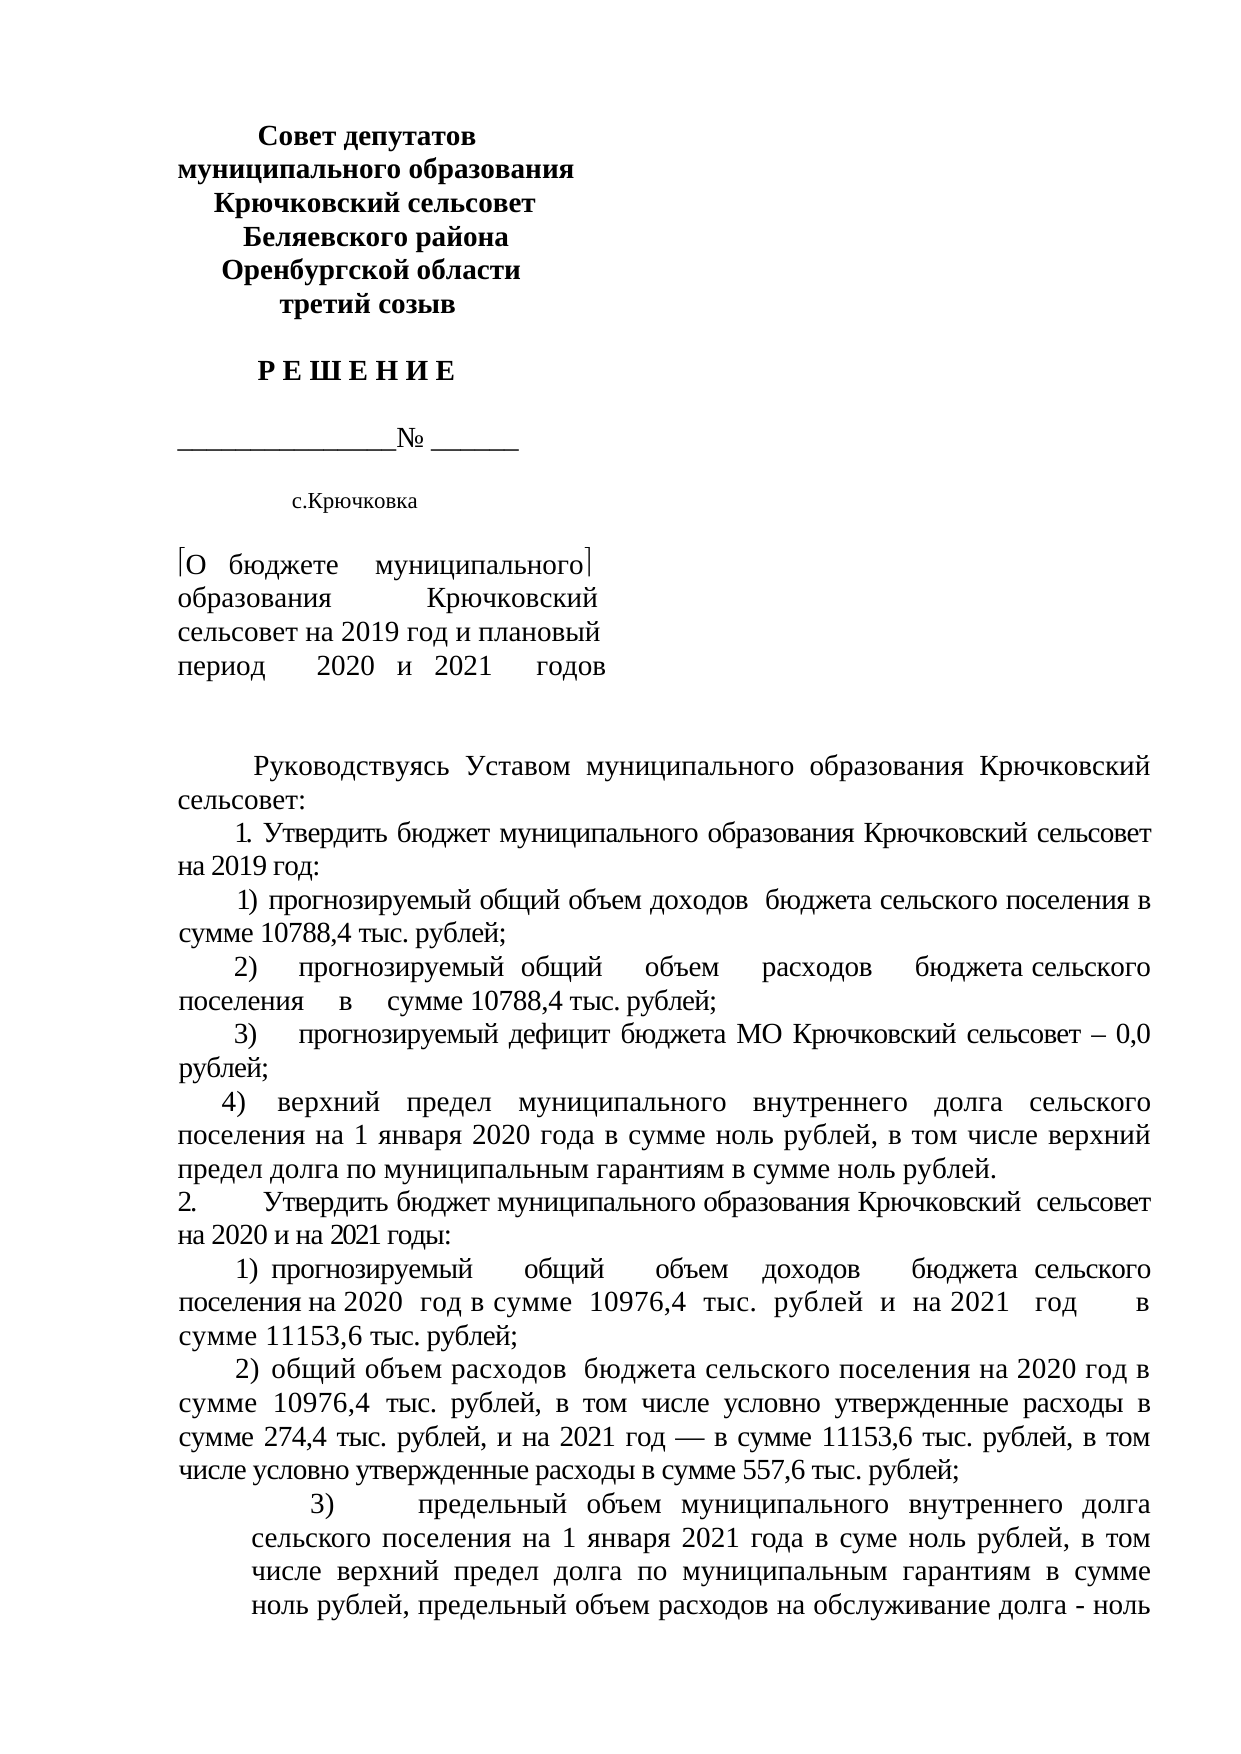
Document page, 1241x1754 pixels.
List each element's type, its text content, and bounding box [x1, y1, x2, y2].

text 1. Утвердить бюджет муниципального образования Крючковский сельсовет на 2019 год: [177, 815, 1152, 882]
list прогнозируемый дефицит бюджета МО Крючковский сельсовет – 0,0 рублей; [178, 1017, 1152, 1084]
text образования Крючковский [177, 581, 1152, 614]
text Крючковский сельсовет [177, 185, 1152, 219]
text Оренбургской области [177, 252, 1152, 286]
list верхний предел муниципального внутреннего долга сельского поселения на 1 января 2020 года в сумме ноль рублей, в том числе верхний предел долга по муниципальным гарантиям в сумме ноль рублей. [177, 1084, 1152, 1184]
text с.Крючковка [177, 487, 1152, 513]
text 1) прогнозируемый общий объем доходов бюджета сельского поселения в сумме 10788,4 тыс. рублей; [178, 882, 1152, 949]
text Р Е Ш Е Н И Е [177, 353, 1152, 386]
list прогнозируемый общий объем доходов бюджета сельского поселения на 2020 год в сумме 10976,4 тыс. рублей и на 2021 год в сумме 11153,6 тыс. рублей; [178, 1251, 1152, 1352]
text Руководствуясь Уставом муниципального образования Крючковский сельсовет: [177, 748, 1152, 815]
text _______________№ ______ [177, 420, 1152, 453]
list общий объем расходов бюджета сельского поселения на 2020 год в сумме 10976,4 тыс. рублей, в том числе условно утвержденные расходы в сумме 274,4 тыс. рублей, и на 2021 год — в сумме 11153,6 тыс. рублей, в том числе условно утвержденные расходы в сумме 557,6 тыс. рублей; [178, 1352, 1152, 1486]
text О бюджете муниципального [177, 547, 1152, 581]
text 2. Утвердить бюджет муниципального образования Крючковский сельсовет на 2020 и на 2021 годы: [177, 1184, 1152, 1251]
text третий созыв [177, 286, 1152, 319]
text Беляевского района [177, 219, 1152, 252]
text сельсовет на 2019 год и плановый [177, 614, 1152, 648]
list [251, 1486, 1152, 1620]
text Совет депутатов муниципального образования [177, 118, 1152, 185]
text период 2020 и 2021 годов [177, 648, 1152, 681]
list прогнозируемый общий объем расходов бюджета сельского поселения в сумме 10788,4 тыс. рублей; [178, 949, 1152, 1017]
